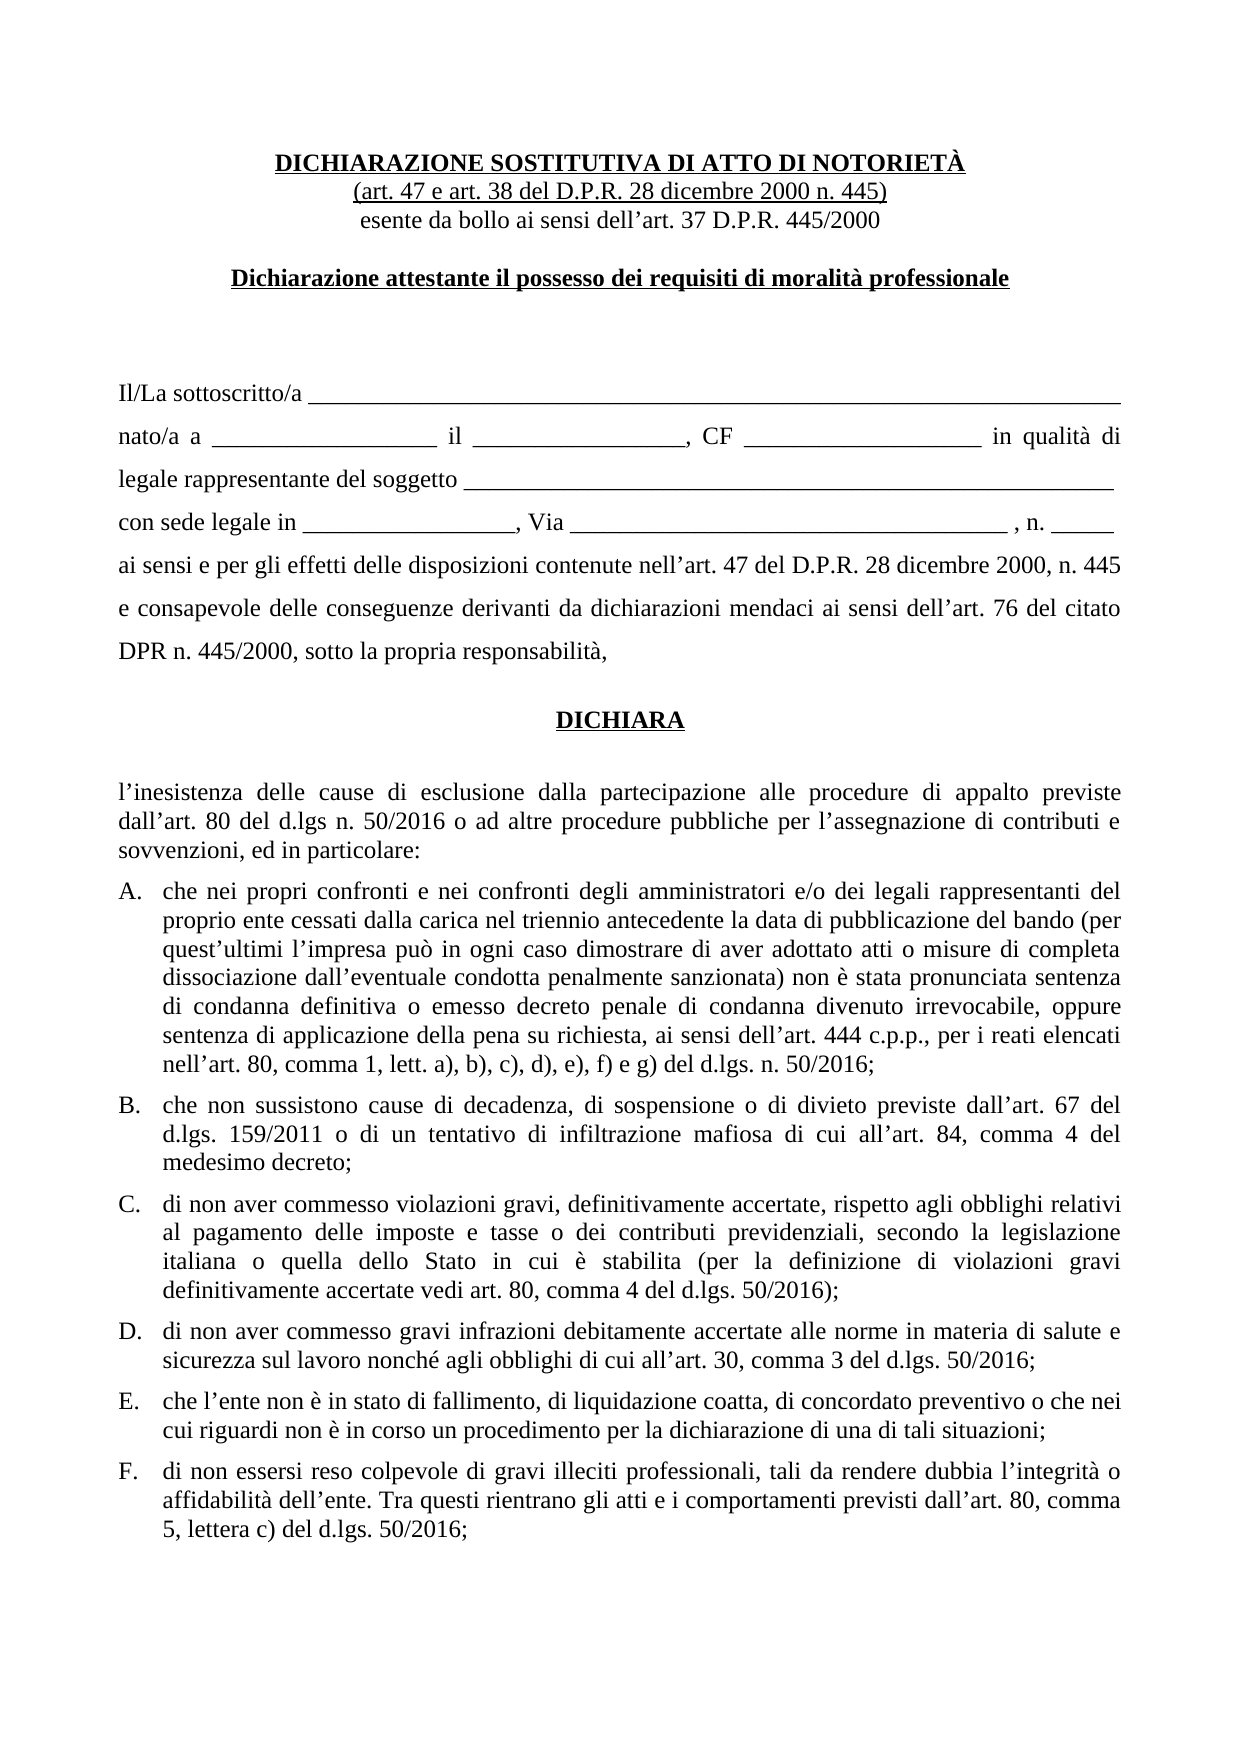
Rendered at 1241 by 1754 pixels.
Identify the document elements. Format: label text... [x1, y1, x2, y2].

text (art. 47 e art. 38 del D.P.R. 28 dicembre 2000 n. 445) [118, 176, 1122, 205]
text nato/a a __________________ il _________________, CF ___________________ in qualità di legale rappresentante del soggetto ____________________________________________________ [118, 421, 1122, 493]
list di non aver commesso violazioni gravi, definitivamente accertate, rispetto agli obblighi relativi al pagamento delle imposte e tasse o dei contributi previdenziali, secondo la legislazione italiana o quella dello Stato in cui è stabilita (per la definizione di violazioni gravi definitivamente accertate vedi art. 80, comma 4 del d.lgs. 50/2016); [118, 1189, 1122, 1304]
text DICHIARAZIONE SOSTITUTIVA DI ATTO DI NOTORIETÀ [118, 148, 1122, 176]
text ai sensi e per gli effetti delle disposizioni contenute nell’art. 47 del D.P.R. 28 dicembre 2000, n. 445 e consapevole delle conseguenze derivanti da dichiarazioni mendaci ai sensi dell’art. 76 del citato DPR n. 445/2000, sotto la propria responsabilità, [118, 550, 1122, 665]
text Dichiarazione attestante il possesso dei requisiti di moralità professionale [118, 263, 1122, 291]
text DICHIARA [118, 705, 1122, 734]
text Il/La sottoscritto/a _________________________________________________________________ [118, 378, 1122, 406]
list che nei propri confronti e nei confronti degli amministratori e/o dei legali rappresentanti del proprio ente cessati dalla carica nel triennio antecedente la data di pubblicazione del bando (per quest’ultimi l’impresa può in ogni caso dimostrare di aver adottato atti o misure di completa dissociazione dall’eventuale condotta penalmente sanzionata) non è stata pronunciata sentenza di condanna definitiva o emesso decreto penale di condanna divenuto irrevocabile, oppure sentenza di applicazione della pena su richiesta, ai sensi dell’art. 444 c.p.p., per i reati elencati nell’art. 80, comma 1, lett. a), b), c), d), e), f) e g) del d.lgs. n. 50/2016; [118, 876, 1122, 1077]
text l’inesistenza delle cause di esclusione dalla partecipazione alle procedure di appalto previste dall’art. 80 del d.lgs n. 50/2016 o ad altre procedure pubbliche per l’assegnazione di contributi e sovvenzioni, ed in particolare: [118, 777, 1122, 864]
list di non essersi reso colpevole di gravi illeciti professionali, tali da rendere dubbia l’integrità o affidabilità dell’ente. Tra questi rientrano gli atti e i comportamenti previsti dall’art. 80, comma 5, lettera c) del d.lgs. 50/2016; [118, 1456, 1122, 1542]
text esente da bollo ai sensi dell’art. 37 D.P.R. 445/2000 [118, 205, 1122, 234]
list di non aver commesso gravi infrazioni debitamente accertate alle norme in materia di salute e sicurezza sul lavoro nonché agli obblighi di cui all’art. 30, comma 3 del d.lgs. 50/2016; [118, 1316, 1122, 1374]
list che l’ente non è in stato di fallimento, di liquidazione coatta, di concordato preventivo o che nei cui riguardi non è in corso un procedimento per la dichiarazione di una di tali situazioni; [118, 1386, 1122, 1444]
text con sede legale in _________________, Via ___________________________________ , n. _____ [118, 507, 1122, 536]
list che non sussistono cause di decadenza, di sospensione o di divieto previste dall’art. 67 del d.lgs. 159/2011 o di un tentativo di infiltrazione mafiosa di cui all’art. 84, comma 4 del medesimo decreto; [118, 1090, 1122, 1176]
